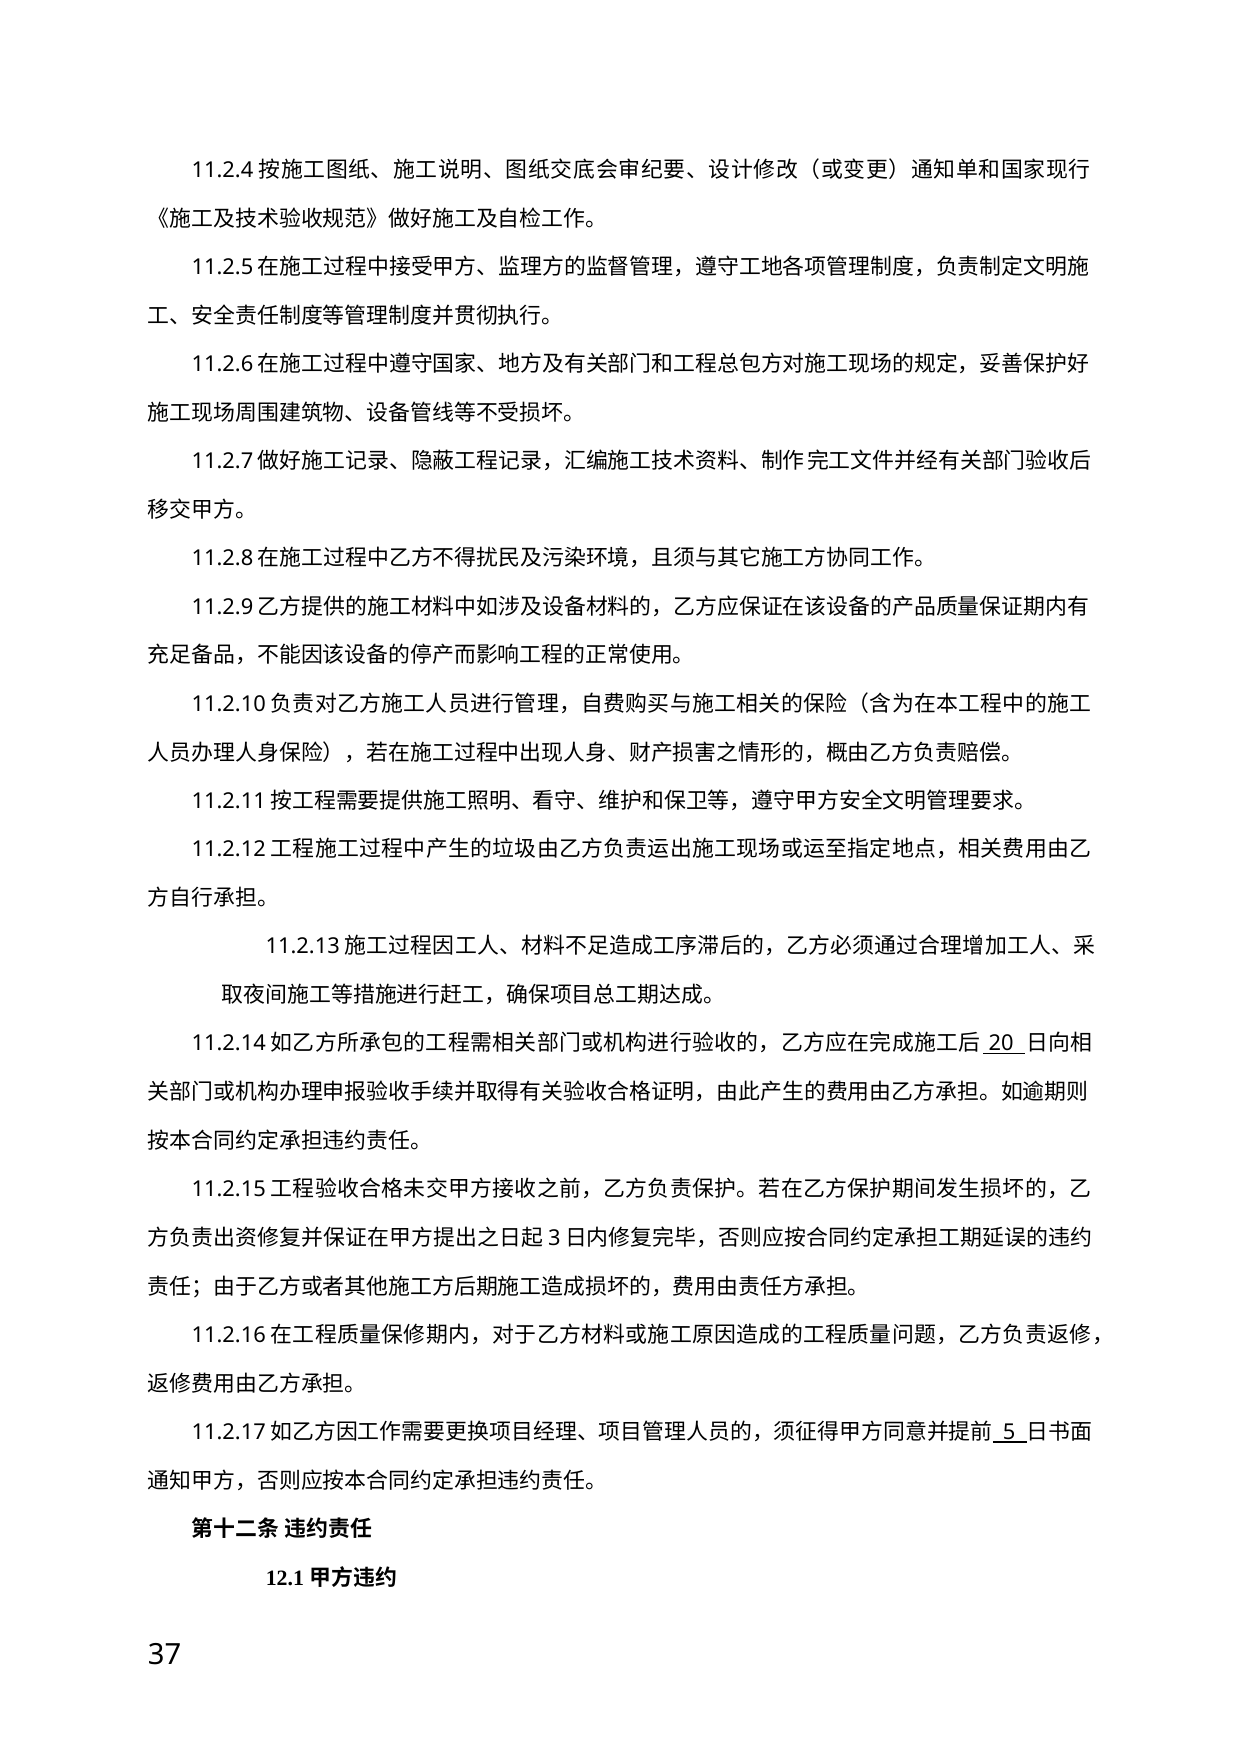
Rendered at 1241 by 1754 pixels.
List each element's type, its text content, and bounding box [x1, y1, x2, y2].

text 11.2.11按工程需要提供施工照明、看守、维护和保卫等，遵守甲方安全文明管理要求。 [148, 782, 1092, 815]
text 11.2.15工程验收合格未交甲方接收之前，乙方负责保护。若在乙方保护期间发生损坏的，乙方负责出资修复并保证在甲方提出之日起3日内修复完毕，否则应按合同约定承担工期延误的违约责任；由于乙方或者其他施工方后期施工造成损坏的，费用由责任方承担。 [148, 1171, 1092, 1301]
text 11.2.17如乙方因工作需要更换项目经理、项目管理人员的，须征得甲方同意并提前 5 日书面通知甲方，否则应按本合同约定承担违约责任。 [148, 1414, 1092, 1495]
text 12.1 甲方违约 [222, 1559, 1095, 1592]
text 11.2.9乙方提供的施工材料中如涉及设备材料的，乙方应保证在该设备的产品质量保证期内有充足备品，不能因该设备的停产而影响工程的正常使用。 [148, 588, 1092, 669]
text 11.2.16在工程质量保修期内，对于乙方材料或施工原因造成的工程质量问题，乙方负责返修，返修费用由乙方承担。 [148, 1317, 1092, 1398]
text 11.2.13施工过程因工人、材料不足造成工序滞后的，乙方必须通过合理增加工人、采取夜间施工等措施进行赶工，确保项目总工期达成。 [222, 928, 1095, 1009]
text 11.2.7做好施工记录、隐蔽工程记录，汇编施工技术资料、制作完工文件并经有关部门验收后移交甲方。 [148, 443, 1092, 524]
text 11.2.10负责对乙方施工人员进行管理，自费购买与施工相关的保险（含为在本工程中的施工人员办理人身保险），若在施工过程中出现人身、财产损害之情形的，概由乙方负责赔偿。 [148, 685, 1092, 767]
text 11.2.5在施工过程中接受甲方、监理方的监督管理，遵守工地各项管理制度，负责制定文明施工、安全责任制度等管理制度并贯彻执行。 [148, 249, 1092, 330]
text 11.2.14如乙方所承包的工程需相关部门或机构进行验收的，乙方应在完成施工后 20 日向相关部门或机构办理申报验收手续并取得有关验收合格证明，由此产生的费用由乙方承担。如逾期则按本合同约定承担违约责任。 [148, 1025, 1092, 1155]
text 11.2.6在施工过程中遵守国家、地方及有关部门和工程总包方对施工现场的规定，妥善保护好施工现场周围建筑物、设备管线等不受损坏。 [148, 346, 1092, 427]
text 11.2.4按施工图纸、施工说明、图纸交底会审纪要、设计修改（或变更）通知单和国家现行《施工及技术验收规范》做好施工及自检工作。 [148, 152, 1092, 233]
subtitle 第十二条 违约责任 [148, 1511, 1092, 1543]
text 11.2.12工程施工过程中产生的垃圾由乙方负责运出施工现场或运至指定地点，相关费用由乙方自行承担。 [148, 831, 1092, 912]
text 11.2.8在施工过程中乙方不得扰民及污染环境，且须与其它施工方协同工作。 [148, 540, 1092, 572]
